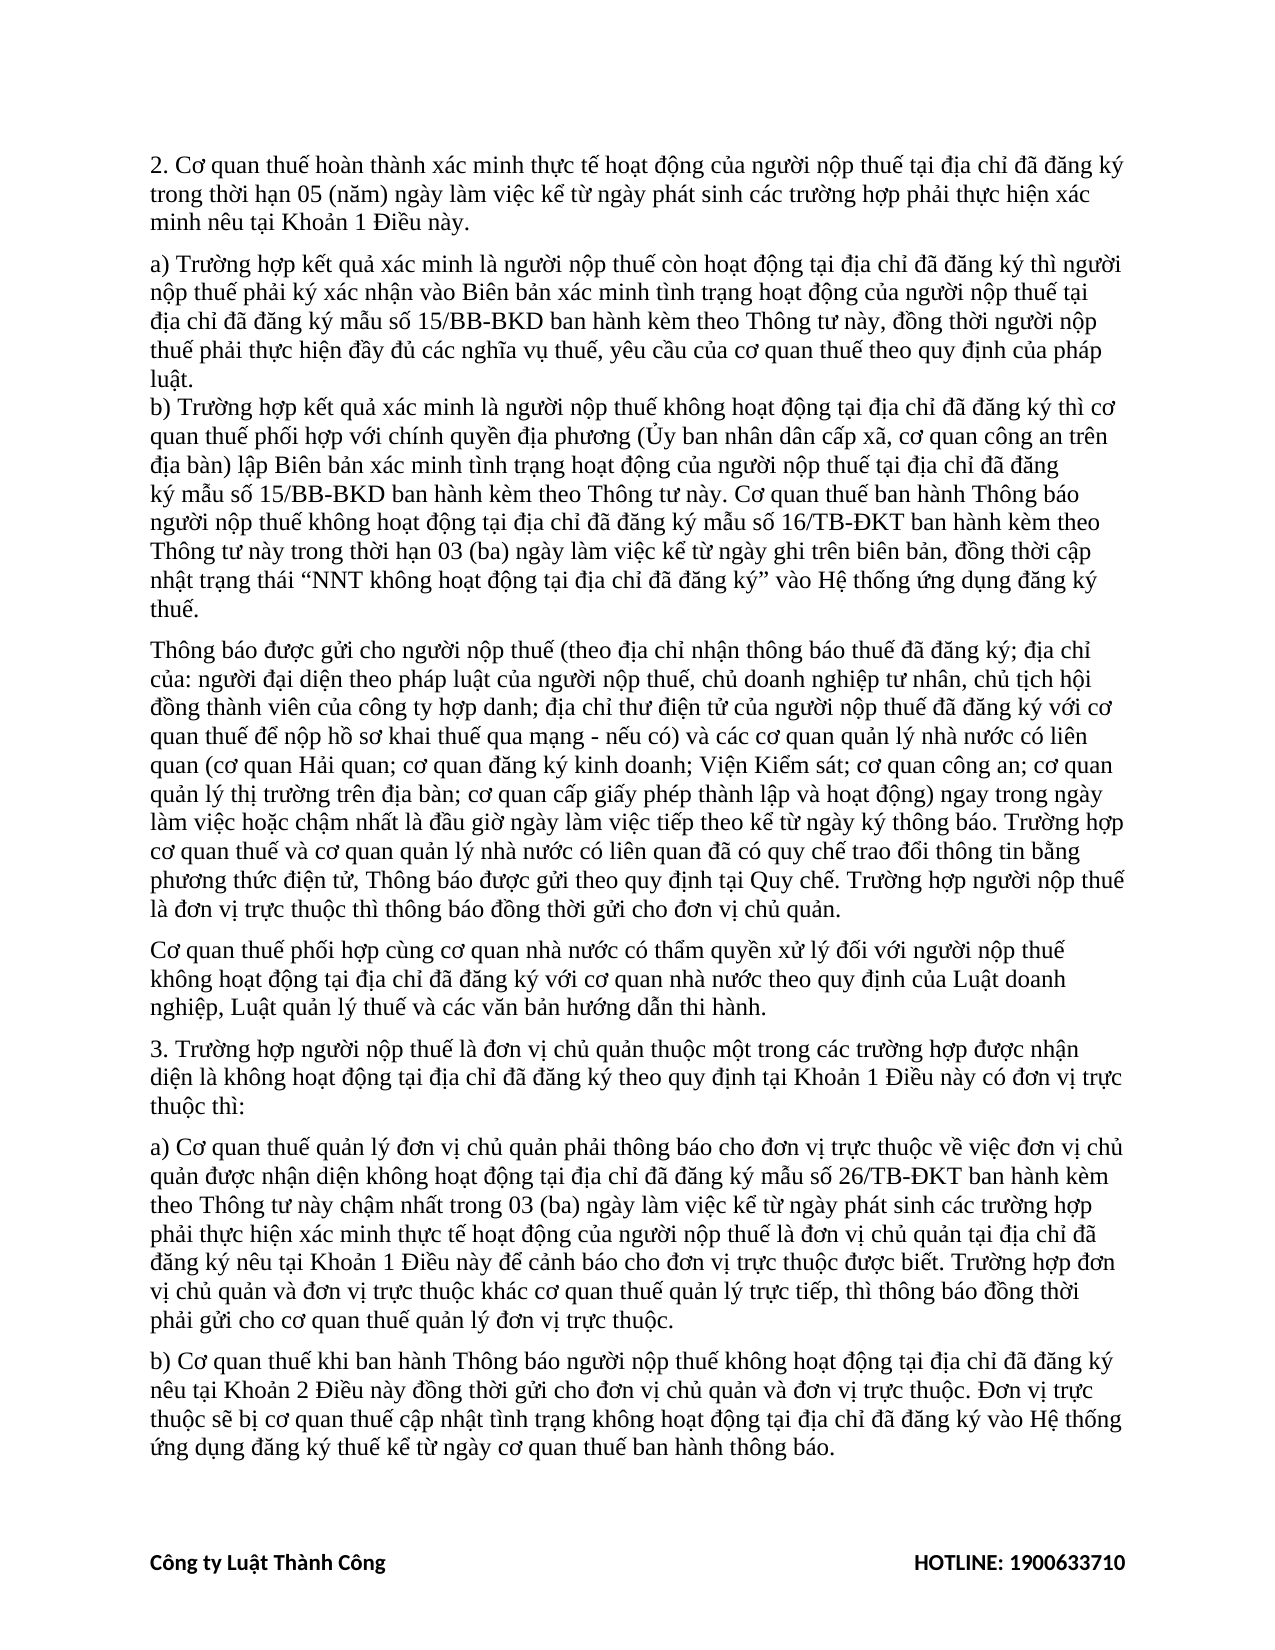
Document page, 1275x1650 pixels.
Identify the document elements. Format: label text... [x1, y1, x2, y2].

text a) Cơ quan thuế quản lý đơn vị chủ quản phải thông báo cho đơn vị trực thuộc về việc đơn vị chủ quản được nhận diện không hoạt động tại địa chỉ đã đăng ký mẫu số 26/TB-ĐKT ban hành kèm theo Thông tư này chậm nhất trong 03 (ba) ngày làm việc kể từ ngày phát sinh các trường hợp phải thực hiện xác minh thực tế hoạt động của người nộp thuế là đơn vị chủ quản tại địa chỉ đã đăng ký nêu tại Khoản 1 Điều này để cảnh báo cho đơn vị trực thuộc được biết. Trường hợp đơn vị chủ quản và đơn vị trực thuộc khác cơ quan thuế quản lý trực tiếp, thì thông báo đồng thời phải gửi cho cơ quan thuế quản lý đơn vị trực thuộc. [150, 1132, 1125, 1334]
text a) Trường hợp kết quả xác minh là người nộp thuế còn hoạt động tại địa chỉ đã đăng ký thì người nộp thuế phải ký xác nhận vào Biên bản xác minh tình trạng hoạt động của người nộp thuế tại địa chỉ đã đăng ký mẫu số 15/BB-BKD ban hành kèm theo Thông tư này, đồng thời người nộp thuế phải thực hiện đầy đủ các nghĩa vụ thuế, yêu cầu của cơ quan thuế theo quy định của pháp luật. [150, 249, 1125, 392]
text 2. Cơ quan thuế hoàn thành xác minh thực tế hoạt động của người nộp thuế tại địa chỉ đã đăng ký trong thời hạn 05 (năm) ngày làm việc kể từ ngày phát sinh các trường hợp phải thực hiện xác minh nêu tại Khoản 1 Điều này. [150, 150, 1125, 236]
text Cơ quan thuế phối hợp cùng cơ quan nhà nước có thẩm quyền xử lý đối với người nộp thuế không hoạt động tại địa chỉ đã đăng ký với cơ quan nhà nước theo quy định của Luật doanh nghiệp, Luật quản lý thuế và các văn bản hướng dẫn thi hành. [150, 935, 1125, 1021]
text b) Trường hợp kết quả xác minh là người nộp thuế không hoạt động tại địa chỉ đã đăng ký thì cơ quan thuế phối hợp với chính quyền địa phương (Ủy ban nhân dân cấp xã, cơ quan công an trên địa bàn) lập Biên bản xác minh tình trạng hoạt động của người nộp thuế tại địa chỉ đã đăng ký mẫu số 15/BB-BKD ban hành kèm theo Thông tư này. Cơ quan thuế ban hành Thông báo người nộp thuế không hoạt động tại địa chỉ đã đăng ký mẫu số 16/TB-ĐKT ban hành kèm theo Thông tư này trong thời hạn 03 (ba) ngày làm việc kể từ ngày ghi trên biên bản, đồng thời cập nhật trạng thái “NNT không hoạt động tại địa chỉ đã đăng ký” vào Hệ thống ứng dụng đăng ký thuế. [150, 392, 1125, 622]
text 3. Trường hợp người nộp thuế là đơn vị chủ quản thuộc một trong các trường hợp được nhận diện là không hoạt động tại địa chỉ đã đăng ký theo quy định tại Khoản 1 Điều này có đơn vị trực thuộc thì: [150, 1034, 1125, 1120]
text b) Cơ quan thuế khi ban hành Thông báo người nộp thuế không hoạt động tại địa chỉ đã đăng ký nêu tại Khoản 2 Điều này đồng thời gửi cho đơn vị chủ quản và đơn vị trực thuộc. Đơn vị trực thuộc sẽ bị cơ quan thuế cập nhật tình trạng không hoạt động tại địa chỉ đã đăng ký vào Hệ thống ứng dụng đăng ký thuế kể từ ngày cơ quan thuế ban hành thông báo. [150, 1346, 1125, 1461]
text Thông báo được gửi cho người nộp thuế (theo địa chỉ nhận thông báo thuế đã đăng ký; địa chỉ của: người đại diện theo pháp luật của người nộp thuế, chủ doanh nghiệp tư nhân, chủ tịch hội đồng thành viên của công ty hợp danh; địa chỉ thư điện tử của người nộp thuế đã đăng ký với cơ quan thuế để nộp hồ sơ khai thuế qua mạng - nếu có) và các cơ quan quản lý nhà nước có liên quan (cơ quan Hải quan; cơ quan đăng ký kinh doanh; Viện Kiểm sát; cơ quan công an; cơ quan quản lý thị trường trên địa bàn; cơ quan cấp giấy phép thành lập và hoạt động) ngay trong ngày làm việc hoặc chậm nhất là đầu giờ ngày làm việc tiếp theo kể từ ngày ký thông báo. Trường hợp cơ quan thuế và cơ quan quản lý nhà nước có liên quan đã có quy chế trao đổi thông tin bằng phương thức điện tử, Thông báo được gửi theo quy định tại Quy chế. Trường hợp người nộp thuế là đơn vị trực thuộc thì thông báo đồng thời gửi cho đơn vị chủ quản. [150, 635, 1125, 922]
